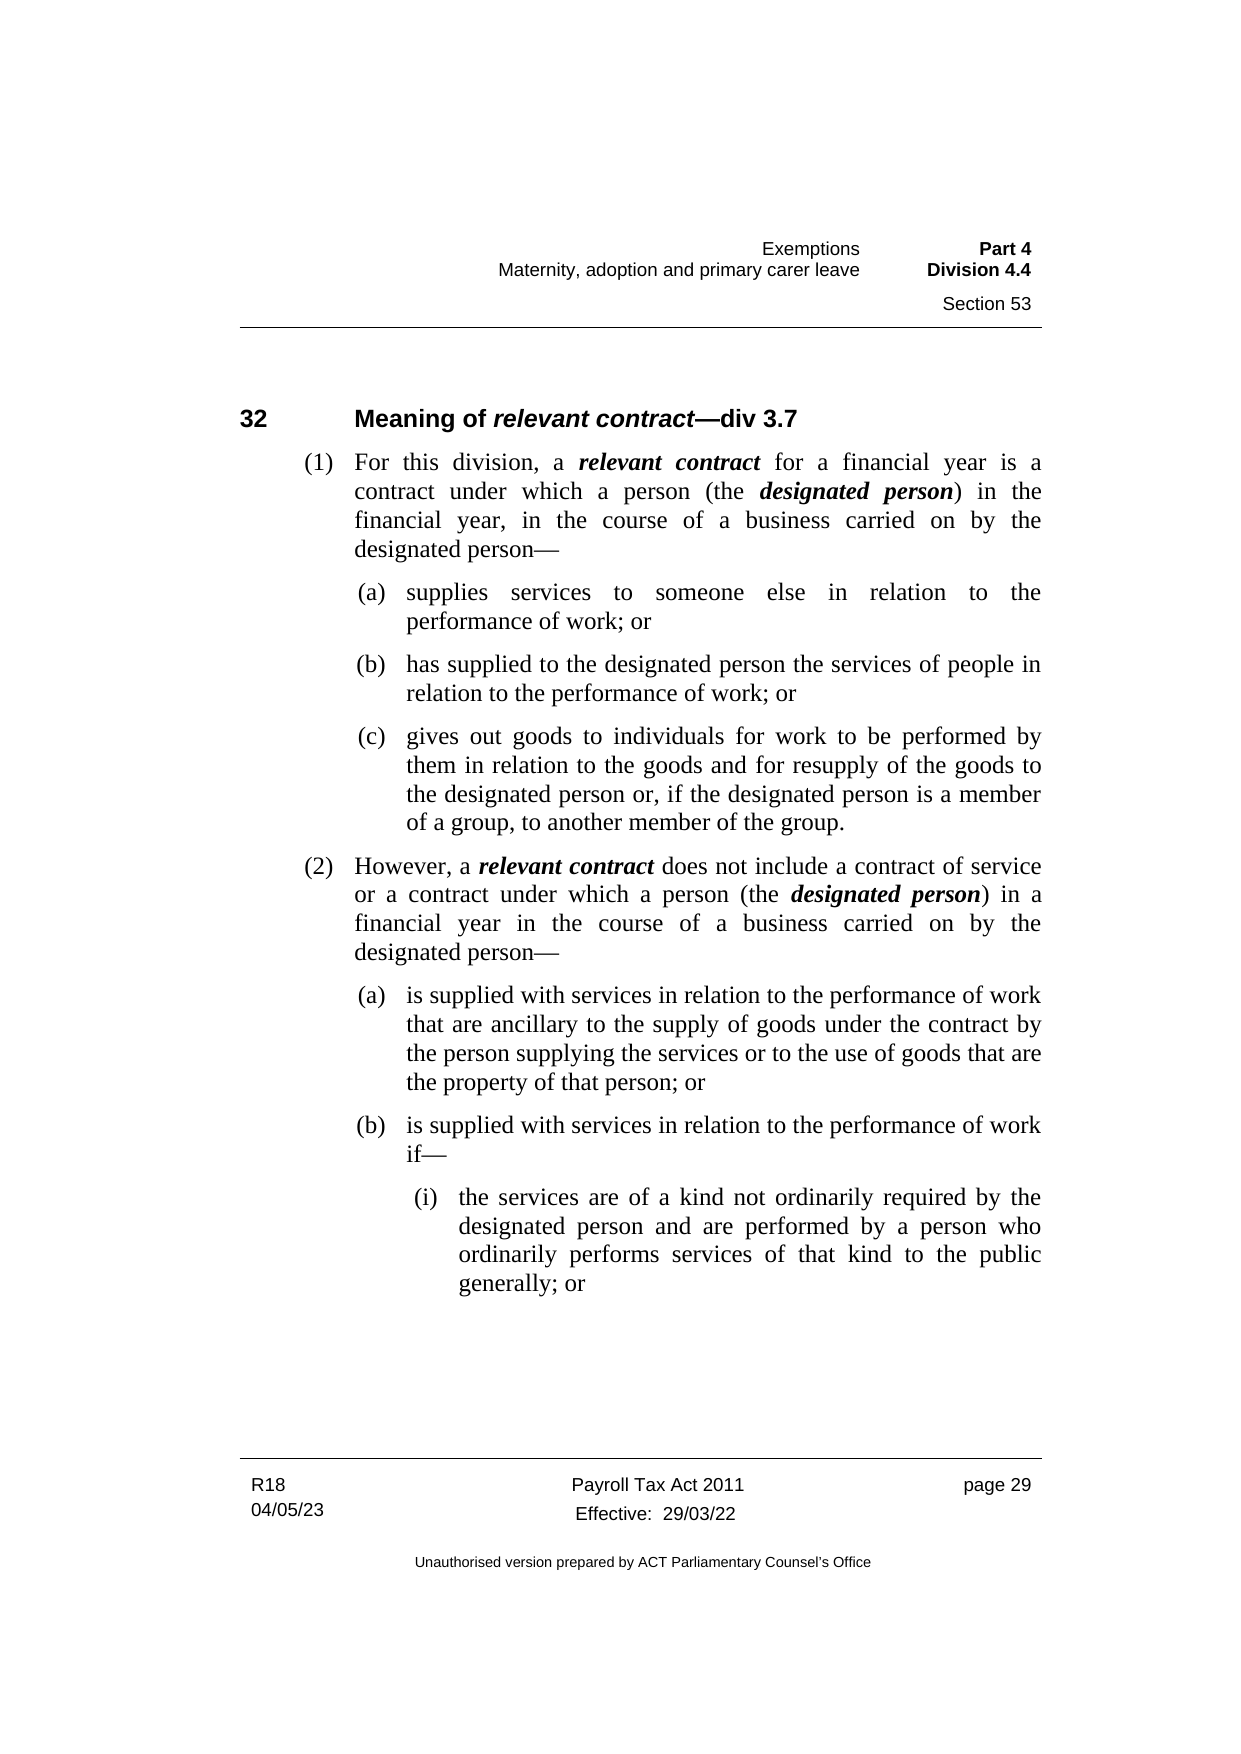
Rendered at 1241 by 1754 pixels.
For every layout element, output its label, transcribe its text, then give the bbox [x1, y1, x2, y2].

text (a) is supplied with services in relation to the performance of work that are ancillary to the supply of goods under the contract by the person supplying the services or to the use of goods that are the property of that person; or [239, 980, 1042, 1095]
text (a) supplies services to someone else in relation to the performance of work; or [239, 577, 1042, 634]
text (i) the services are of a kind not ordinarily required by the designated person and are performed by a person who ordinarily performs services of that kind to the public generally; or [239, 1182, 1042, 1297]
text (b) has supplied to the designated person the services of people in relation to the performance of work; or [239, 649, 1042, 707]
text 32 Meaning of relevant contract—div 3.7 [239, 404, 1042, 433]
text (1) For this division, a relevant contract for a financial year is a contract under which a person (the designated person) in the financial year, in the course of a business carried on by the designated person— [239, 447, 1042, 562]
text (2) However, a relevant contract does not include a contract of service or a contract under which a person (the designated person) in a financial year in the course of a business carried on by the designated person— [239, 851, 1042, 966]
text (c) gives out goods to individuals for work to be performed by them in relation to the goods and for resupply of the goods to the designated person or, if the designated person is a member of a group, to another member of the group. [239, 721, 1042, 836]
text (b) is supplied with services in relation to the performance of work if— [239, 1110, 1042, 1167]
